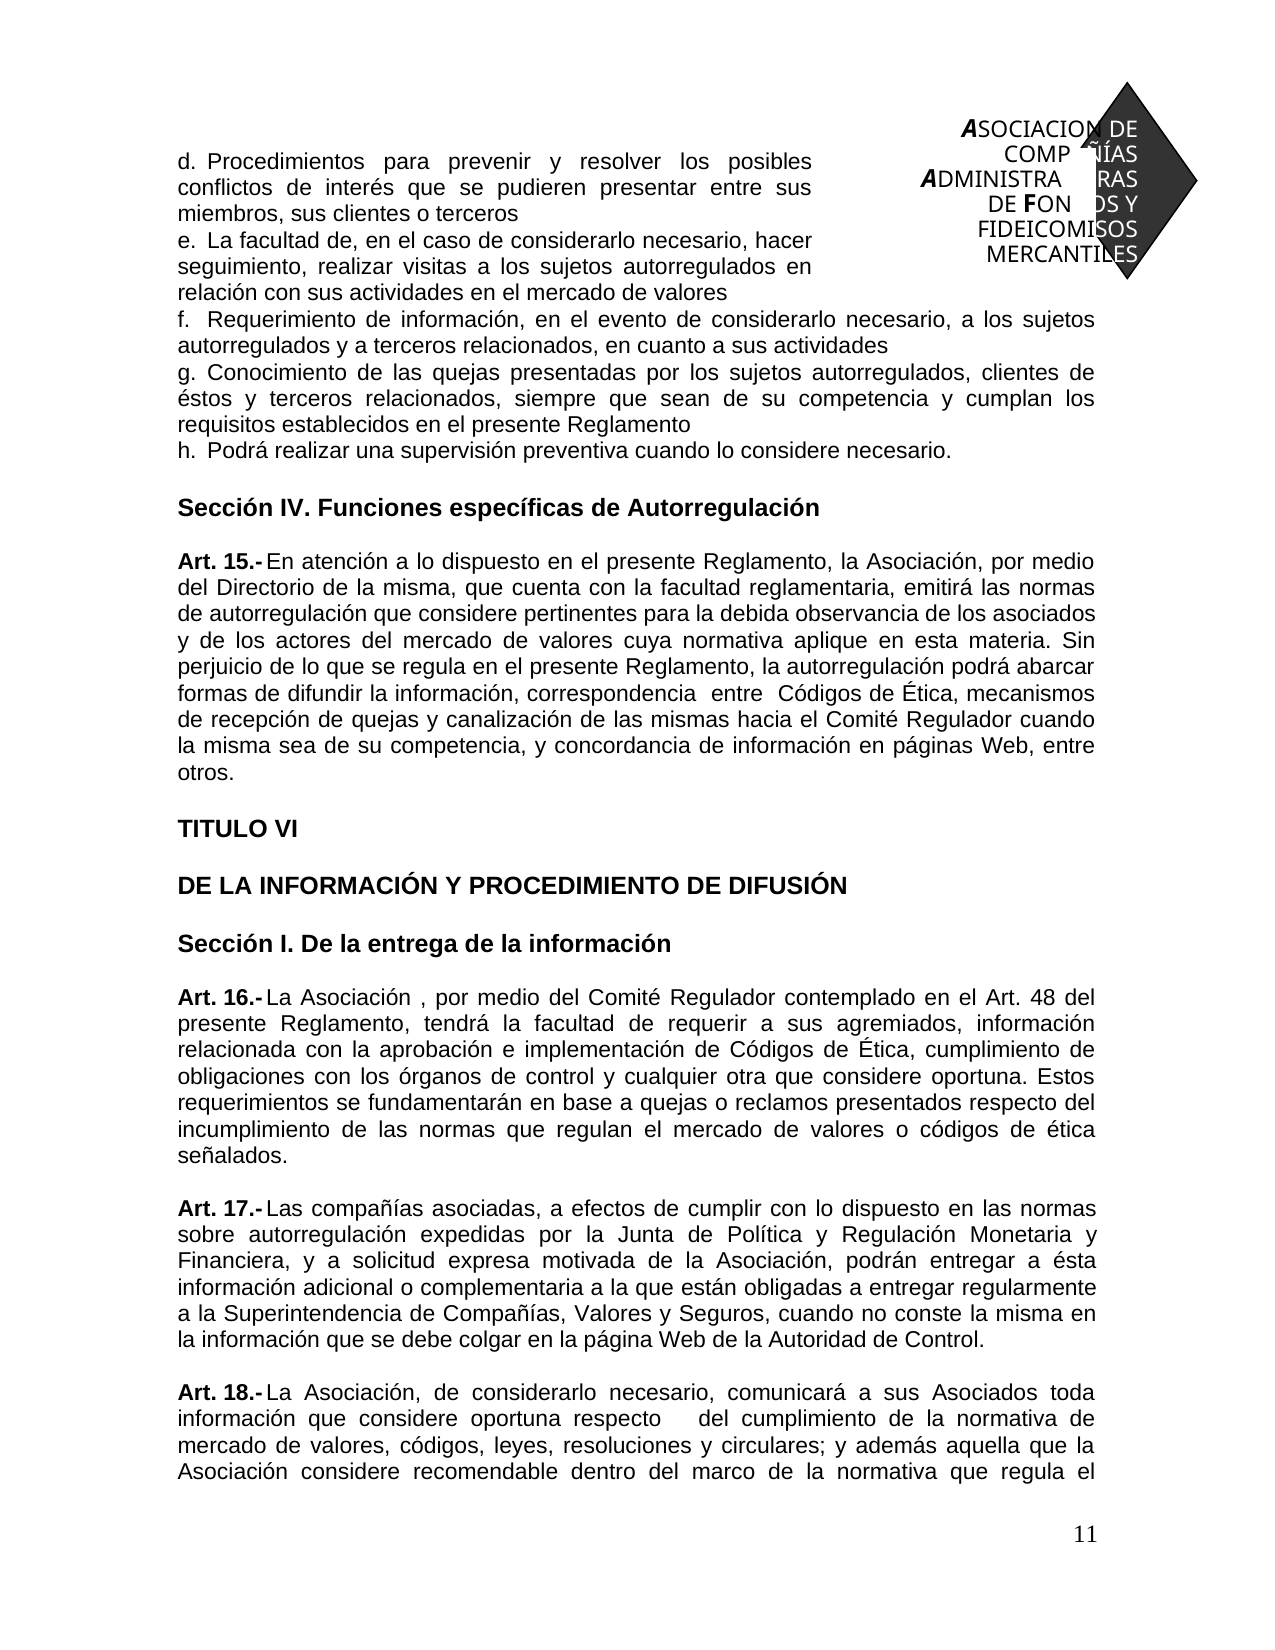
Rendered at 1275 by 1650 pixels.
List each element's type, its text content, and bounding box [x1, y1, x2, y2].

text DE LA INFORMACIÓN Y PROCEDIMIENTO DE DIFUSIÓN [177, 871, 1096, 900]
list En atención a lo dispuesto en el presente Reglamento, la Asociación, por medio del Directorio de la misma, que cuenta con la facultad reglamentaria, emitirá las normas de autorregulación que considere pertinentes para la debida observancia de los asociados y de los actores del mercado de valores cuya normativa aplique en esta materia. Sin perjuicio de lo que se regula en el presente Reglamento, la autorregulación podrá abarcar formas de difundir la información, correspondencia entre Códigos de Ética, mecanismos de recepción de quejas y canalización de las mismas hacia el Comité Regulador cuando la misma sea de su competencia, y concordancia de información en páginas Web, entre otros. [177, 548, 1096, 785]
text Sección IV. Funciones específicas de Autorregulación [177, 493, 1096, 521]
list Conocimiento de las quejas presentadas por los sujetos autorregulados, clientes de éstos y terceros relacionados, siempre que sean de su competencia y cumplan los requisitos establecidos en el presente Reglamento [177, 358, 1096, 437]
list Procedimientos para prevenir y resolver los posibles conflictos de interés que se pudieren presentar entre sus miembros, sus clientes o terceros [177, 148, 1096, 227]
text TITULO VI [177, 814, 1096, 842]
list Podrá realizar una supervisión preventiva cuando lo considere necesario. [177, 437, 1096, 464]
text Sección I. De la entrega de la información [177, 929, 1096, 957]
list Requerimiento de información, en el evento de considerarlo necesario, a los sujetos autorregulados y a terceros relacionados, en cuanto a sus actividades [177, 306, 1096, 358]
list La facultad de, en el caso de considerarlo necesario, hacer seguimiento, realizar visitas a los sujetos autorregulados en relación con sus actividades en el mercado de valores [177, 227, 1096, 306]
list Las compañías asociadas, a efectos de cumplir con lo dispuesto en las normas sobre autorregulación expedidas por la Junta de Política y Regulación Monetaria y Financiera, y a solicitud expresa motivada de la Asociación, podrán entregar a ésta información adicional o complementaria a la que están obligadas a entregar regularmente a la Superintendencia de Compañías, Valores y Seguros, cuando no conste la misma en la información que se debe colgar en la página Web de la Autoridad de Control. [177, 1194, 1098, 1353]
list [177, 1379, 1096, 1484]
list La Asociación , por medio del Comité Regulador contemplado en el Art. 48 del presente Reglamento, tendrá la facultad de requerir a sus agremiados, información relacionada con la aprobación e implementación de Códigos de Ética, cumplimiento de obligaciones con los órganos de control y cualquier otra que considere oportuna. Estos requerimientos se fundamentarán en base a quejas o reclamos presentados respecto del incumplimiento de las normas que regulan el mercado de valores o códigos de ética señalados. [177, 984, 1096, 1168]
